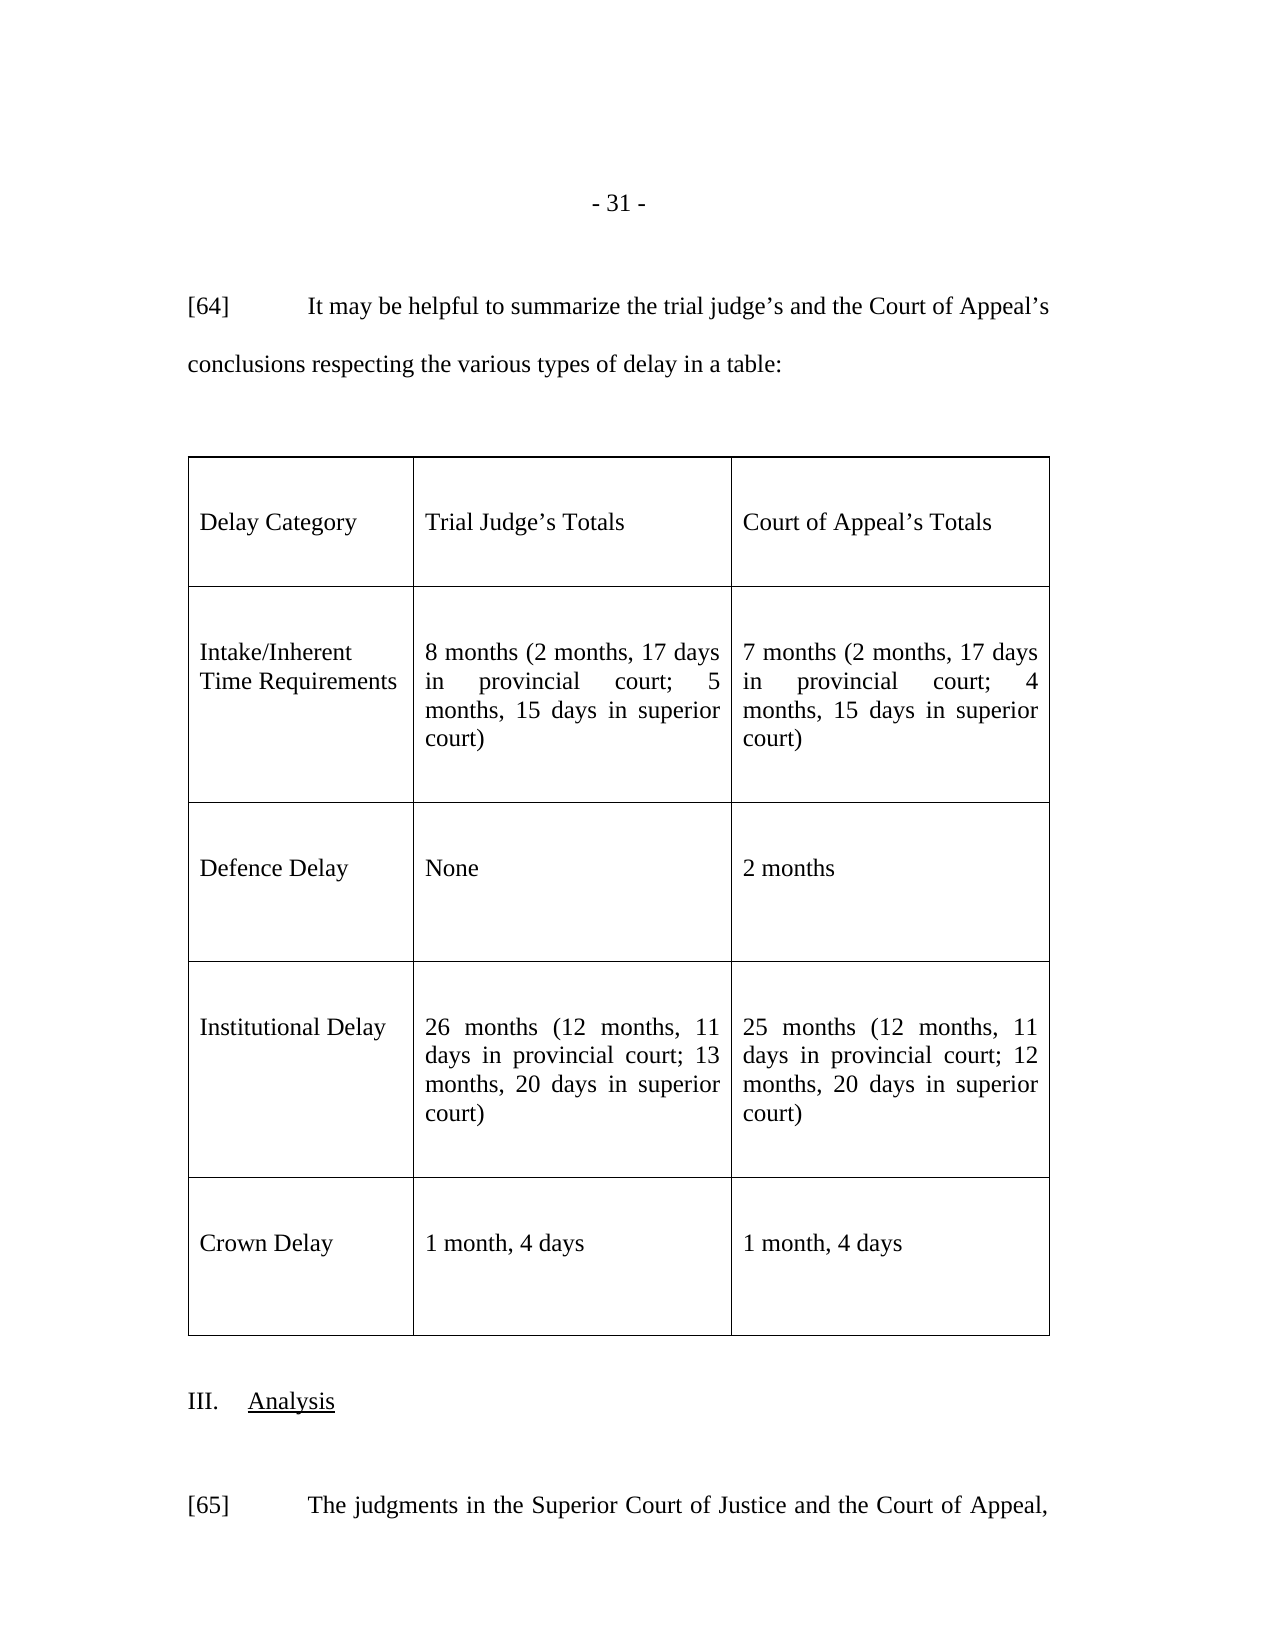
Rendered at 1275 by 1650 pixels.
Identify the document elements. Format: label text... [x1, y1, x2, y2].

table_header Court of Appeal’s Totals [732, 458, 1049, 586]
table_cell 8 months (2 months, 17 days in provincial court; 5 months, 15 days in superior court) [414, 587, 731, 802]
text It may be helpful to summarize the trial judge’s and the Court of Appeal’s conclusions respecting the various types of delay in a table: [187, 291, 1050, 378]
table_cell Crown Delay [189, 1178, 413, 1335]
table_cell 2 months [732, 803, 1049, 961]
table_cell None [414, 803, 731, 961]
table_header Delay Category [189, 458, 413, 586]
table_header Trial Judge’s Totals [414, 458, 731, 586]
table_cell 7 months (2 months, 17 days in provincial court; 4 months, 15 days in superior court) [732, 587, 1049, 802]
table_cell 26 months (12 months, 11 days in provincial court; 13 months, 20 days in superior court) [414, 962, 731, 1177]
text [187, 1490, 1050, 1519]
table_cell Intake/Inherent Time Requirements [189, 587, 413, 802]
table_cell Defence Delay [189, 803, 413, 961]
title Analysis [187, 1386, 1050, 1415]
table_cell 1 month, 4 days [732, 1178, 1049, 1335]
table_cell Institutional Delay [189, 962, 413, 1177]
table_cell 25 months (12 months, 11 days in provincial court; 12 months, 20 days in superior court) [732, 962, 1049, 1177]
table_cell 1 month, 4 days [414, 1178, 731, 1335]
